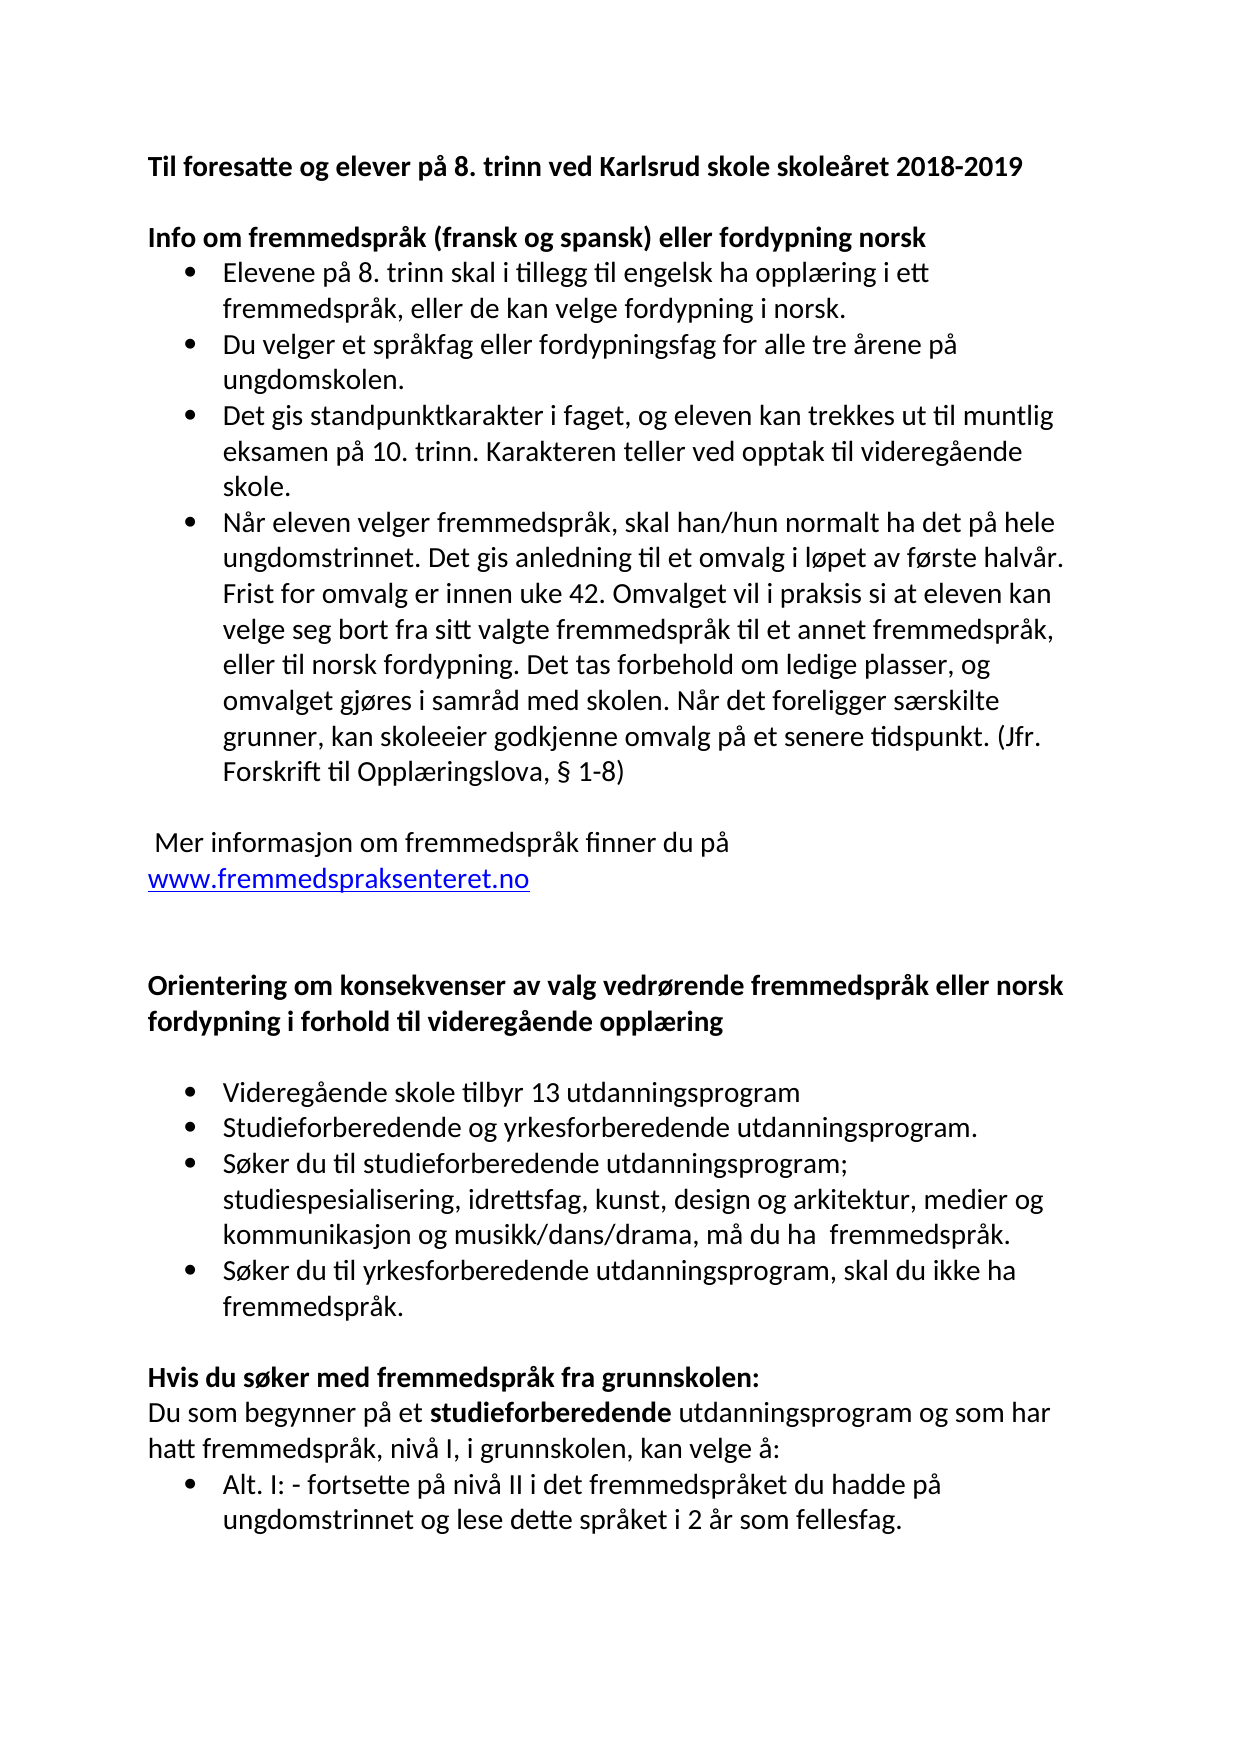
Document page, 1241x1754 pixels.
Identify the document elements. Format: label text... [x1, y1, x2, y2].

text Til foresatte og elever på 8. trinn ved Karlsrud skole skoleåret 2018-2019 [148, 148, 1093, 183]
list Søker du til studieforberedende utdanningsprogram; studiespesialisering, idrettsfag, kunst, design og arkitektur, medier og kommunikasjon og musikk/dans/drama, må du ha fremmedspråk. [185, 1145, 1093, 1252]
list Du velger et språkfag eller fordypningsfag for alle tre årene på ungdomskolen. [185, 326, 1093, 397]
list Søker du til yrkesforberedende utdanningsprogram, skal du ikke ha fremmedspråk. [185, 1252, 1093, 1323]
text Orientering om konsekvenser av valg vedrørende fremmedspråk eller norsk fordypning i forhold til videregående opplæring [148, 896, 1093, 1038]
list Videregående skole tilbyr 13 utdanningsprogram [185, 1074, 1093, 1109]
list Studieforberedende og yrkesforberedende utdanningsprogram. [185, 1109, 1093, 1145]
list Elevene på 8. trinn skal i tillegg til engelsk ha opplæring i ett fremmedspråk, eller de kan velge fordypning i norsk. [185, 254, 1093, 326]
list Når eleven velger fremmedspråk, skal han/hun normalt ha det på hele ungdomstrinnet. Det gis anledning til et omvalg i løpet av første halvår. Frist for omvalg er innen uke 42. Omvalget vil i praksis si at eleven kan velge seg bort fra sitt valgte fremmedspråk til et annet fremmedspråk, eller til norsk fordypning. Det tas forbehold om ledige plasser, og omvalget gjøres i samråd med skolen. Når det foreligger særskilte grunner, kan skoleeier godkjenne omvalg på et senere tidspunkt. (Jfr. Forskrift til Opplæringslova, § 1-8) [185, 504, 1093, 789]
text Mer informasjon om fremmedspråk finner du på www.fremmedspraksenteret.no [148, 824, 1093, 896]
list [185, 1466, 1093, 1537]
text Hvis du søker med fremmedspråk fra grunnskolen: [148, 1323, 1093, 1394]
text Du som begynner på et studieforberedende utdanningsprogram og som har hatt fremmedspråk, nivå I, i grunnskolen, kan velge å: [148, 1394, 1093, 1466]
text Info om fremmedspråk (fransk og spansk) eller fordypning norsk [148, 219, 1093, 254]
list Det gis standpunktkarakter i faget, og eleven kan trekkes ut til muntlig eksamen på 10. trinn. Karakteren teller ved opptak til videregående skole. [185, 397, 1093, 504]
